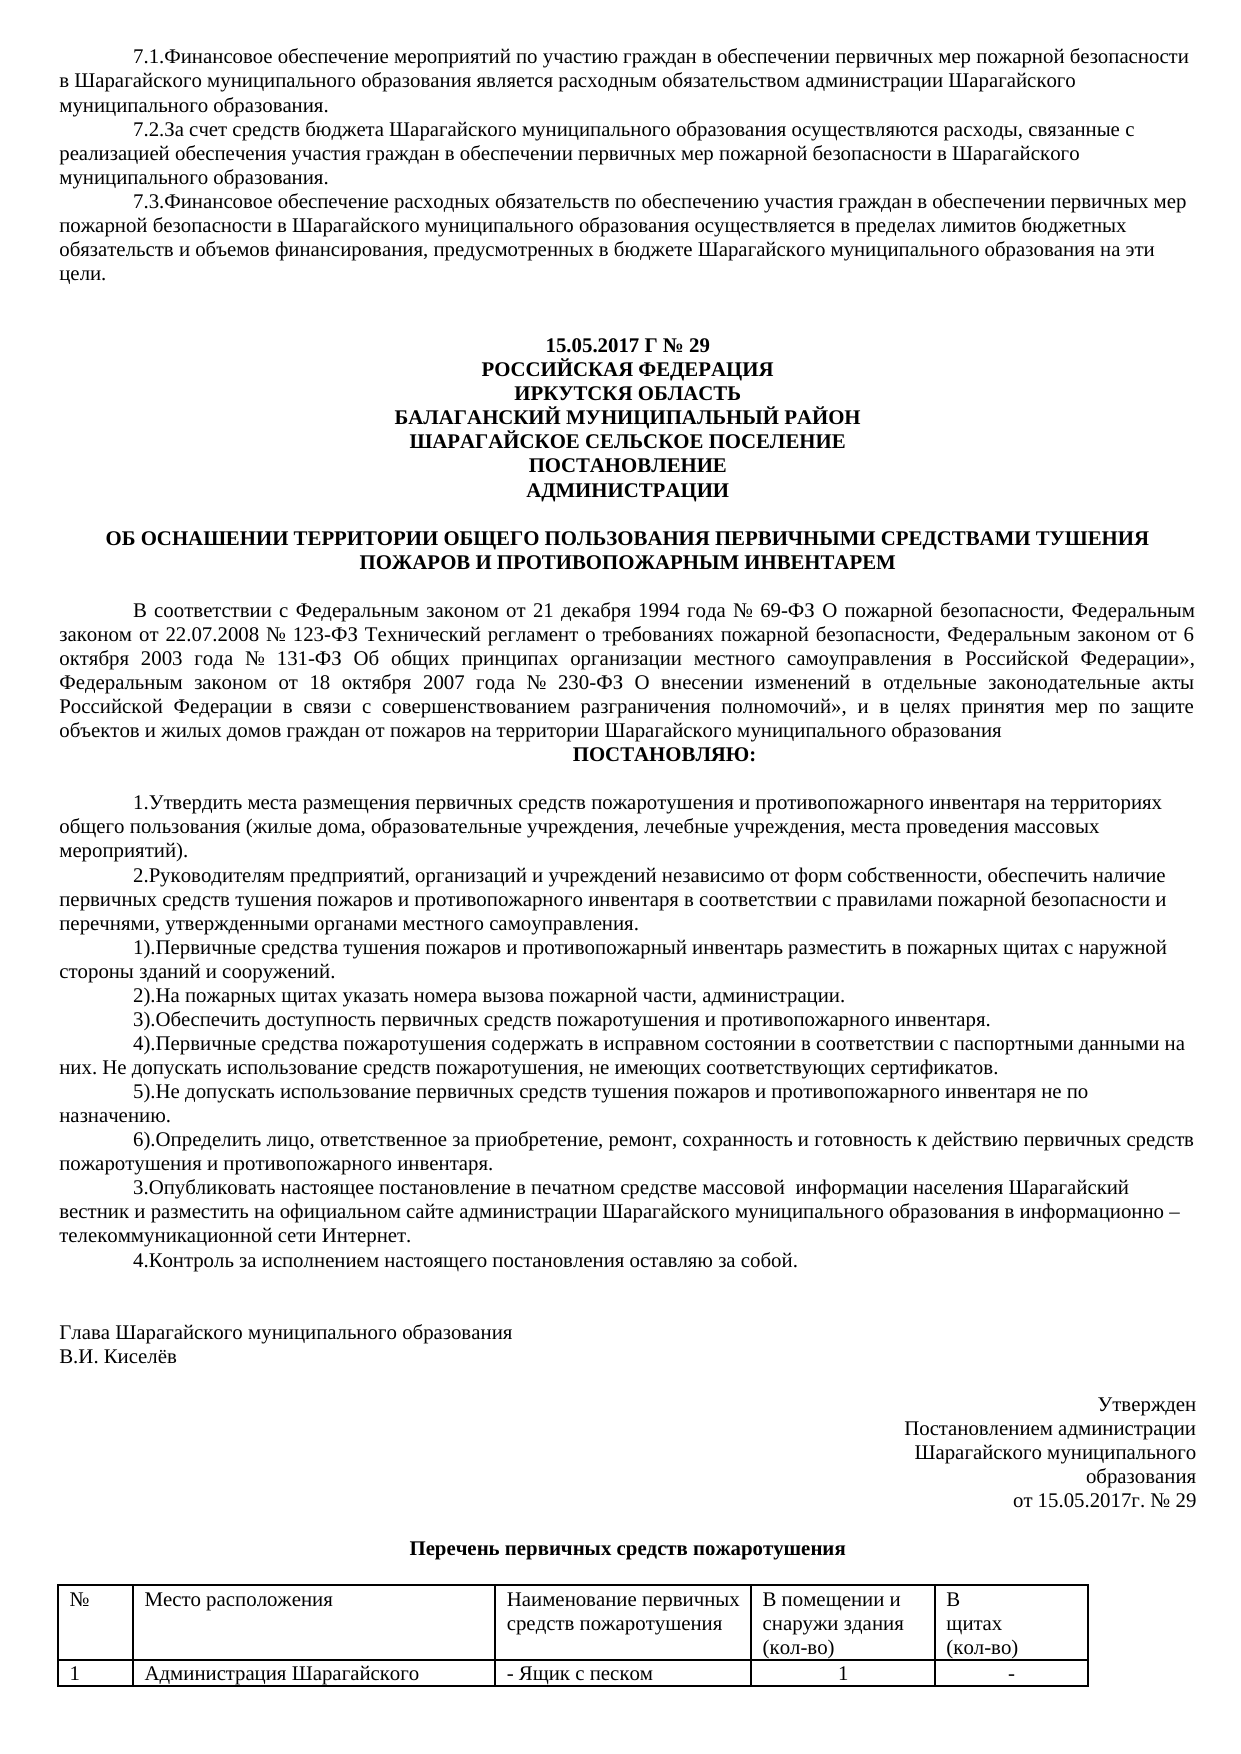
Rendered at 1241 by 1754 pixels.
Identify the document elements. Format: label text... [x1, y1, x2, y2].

text Глава Шарагайского муниципального образования [59, 1320, 1196, 1344]
table_header В щитах (кол-во) [936, 1586, 1087, 1659]
text ИРКУТСКЯ ОБЛАСТЬ [59, 381, 1196, 405]
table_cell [134, 1661, 494, 1685]
text 6).Определить лицо, ответственное за приобретение, ремонт, сохранность и готовность к действию первичных средств пожаротушения и противопожарного инвентаря. [59, 1127, 1196, 1175]
text 3).Обеспечить доступность первичных средств пожаротушения и противопожарного инвентаря. [59, 1007, 1196, 1031]
text АДМИНИСТРАЦИИ [59, 477, 1196, 502]
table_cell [496, 1661, 750, 1685]
text 1.Утвердить места размещения первичных средств пожаротушения и противопожарного инвентаря на территориях общего пользования (жилые дома, образовательные учреждения, лечебные учреждения, места проведения массовых мероприятий). [59, 790, 1196, 862]
text 7.3.Финансовое обеспечение расходных обязательств по обеспечению участия граждан в обеспечении первичных мер пожарной безопасности в Шарагайского муниципального образования осуществляется в пределах лимитов бюджетных обязательств и объемов финансирования, предусмотренных в бюджете Шарагайского муниципального образования на эти цели. [59, 189, 1196, 285]
text 7.1.Финансовое обеспечение мероприятий по участию граждан в обеспечении первичных мер пожарной безопасности в Шарагайского муниципального образования является расходным обязательством администрации Шарагайского муниципального образования. [59, 44, 1196, 117]
text Шарагайского муниципального [59, 1440, 1196, 1464]
table_header В помещении и снаружи здания (кол-во) [752, 1586, 934, 1659]
text от 15.05.2017г. № 29 [59, 1488, 1196, 1512]
text 1).Первичные средства тушения пожаров и противопожарный инвентарь разместить в пожарных щитах с наружной стороны зданий и сооружений. [59, 935, 1196, 983]
text 3.Опубликовать настоящее постановление в печатном средстве массовой информации населения Шарагайский вестник и разместить на официальном сайте администрации Шарагайского муниципального образования в информационно – телекоммуникационной сети Интернет. [59, 1175, 1196, 1247]
table_cell 1 1 1 1 1 1 1 [752, 1661, 934, 1685]
text Утвержден [59, 1392, 1196, 1416]
table_cell - - 1 1 1 - 1 [936, 1661, 1087, 1685]
text 4).Первичные средства пожаротушения содержать в исправном состоянии в соответствии с паспортными данными на них. Не допускать использование средств пожаротушения, не имеющих соответствующих сертификатов. [59, 1031, 1196, 1079]
text ПОСТАНОВЛЯЮ: [59, 742, 1196, 766]
text 4.Контроль за исполнением настоящего постановления оставляю за собой. [59, 1247, 1196, 1272]
text 15.05.2017 Г № 29 [59, 333, 1196, 357]
text В.И. Киселёв [59, 1344, 1196, 1368]
text 2.Руководителям предприятий, организаций и учреждений независимо от форм собственности, обеспечить наличие первичных средств тушения пожаров и противопожарного инвентаря в соответствии с правилами пожарной безопасности и перечнями, утвержденными органами местного самоуправления. [59, 862, 1196, 935]
text Перечень первичных средств пожаротушения [59, 1536, 1196, 1560]
text В соответствии с Федеральным законом от 21 декабря 1994 года № 69-ФЗ О пожарной безопасности, Федеральным законом от 22.07.2008 № 123-ФЗ Технический регламент о требованиях пожарной безопасности, Федеральным законом от 6 октября 2003 года № 131-ФЗ Об общих принципах организации местного самоуправления в Российской Федерации», Федеральным законом от 18 октября 2007 года № 230-ФЗ О внесении изменений в отдельные законодательные акты Российской Федерации в связи с совершенствованием разграничения полномочий», и в целях принятия мер по защите объектов и жилых домов граждан от пожаров на территории Шарагайского муниципального образования [59, 598, 1196, 742]
text РОССИЙСКАЯ ФЕДЕРАЦИЯ [59, 357, 1196, 381]
text 7.2.За счет средств бюджета Шарагайского муниципального образования осуществляются расходы, связанные с реализацией обеспечения участия граждан в обеспечении первичных мер пожарной безопасности в Шарагайского муниципального образования. [59, 117, 1196, 189]
table_header Наименование первичных средств пожаротушения [496, 1586, 750, 1659]
text ПОСТАНОВЛЕНИЕ [59, 453, 1196, 477]
table_cell 1 [59, 1661, 132, 1685]
text ШАРАГАЙСКОЕ СЕЛЬСКОЕ ПОСЕЛЕНИЕ [59, 429, 1196, 453]
table_header № [59, 1586, 132, 1659]
table_header Место расположения [134, 1586, 494, 1659]
text образования [59, 1464, 1196, 1488]
text 5).Не допускать использование первичных средств тушения пожаров и противопожарного инвентаря не по назначению. [59, 1079, 1196, 1127]
text БАЛАГАНСКИЙ МУНИЦИПАЛЬНЫЙ РАЙОН [59, 405, 1196, 429]
text ОБ ОСНАШЕНИИ ТЕРРИТОРИИ ОБЩЕГО ПОЛЬЗОВАНИЯ ПЕРВИЧНЫМИ СРЕДСТВАМИ ТУШЕНИЯ ПОЖАРОВ И ПРОТИВОПОЖАРНЫМ ИНВЕНТАРЕМ [59, 526, 1196, 574]
text Постановлением администрации [59, 1416, 1196, 1440]
text 2).На пожарных щитах указать номера вызова пожарной части, администрации. [59, 983, 1196, 1007]
